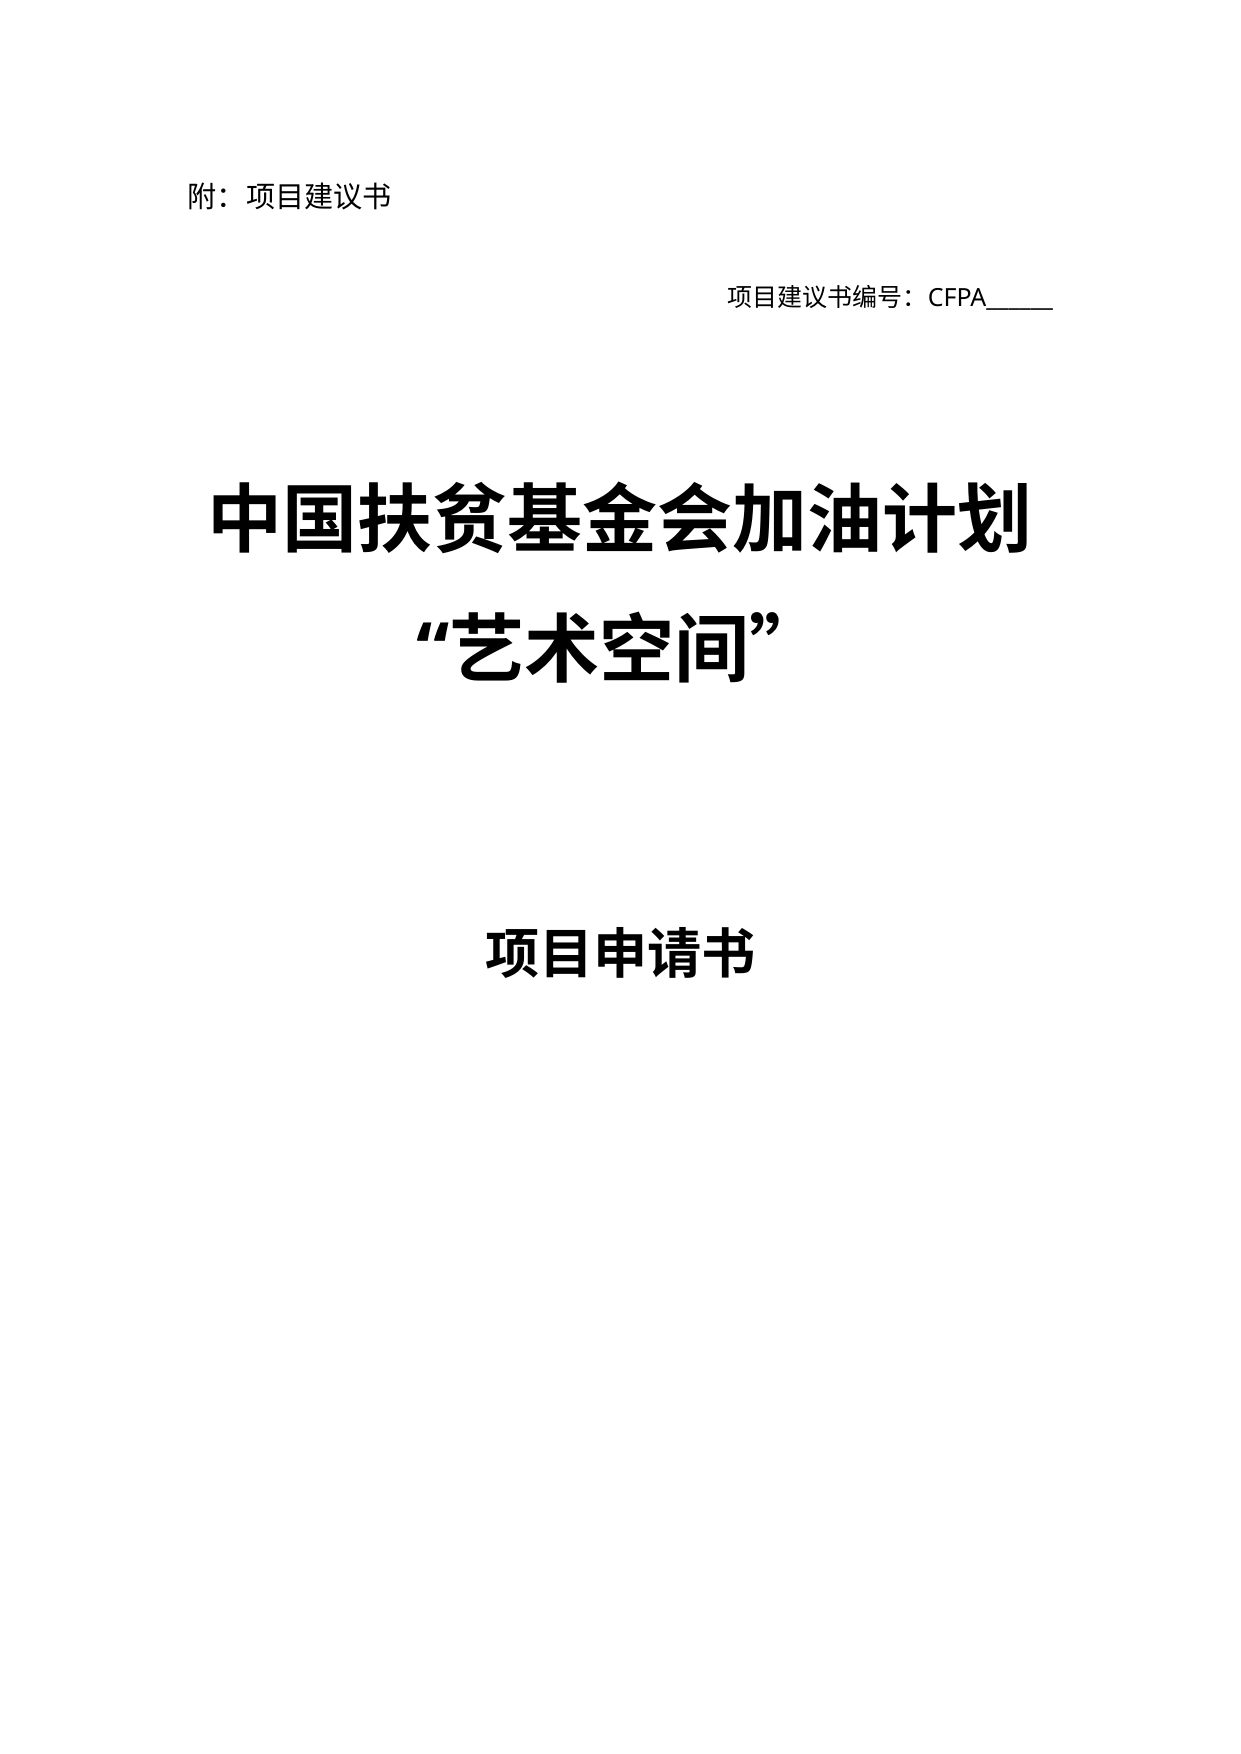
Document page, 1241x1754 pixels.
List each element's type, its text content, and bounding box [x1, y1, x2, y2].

text 中国扶贫基金会加油计划 [187, 448, 1053, 578]
text 项目建议书编号：CFPA______ [187, 277, 1053, 313]
text “艺术空间” [187, 578, 1053, 708]
text 项目申请书 [187, 901, 1053, 998]
text 附：项目建议书 [187, 162, 978, 227]
